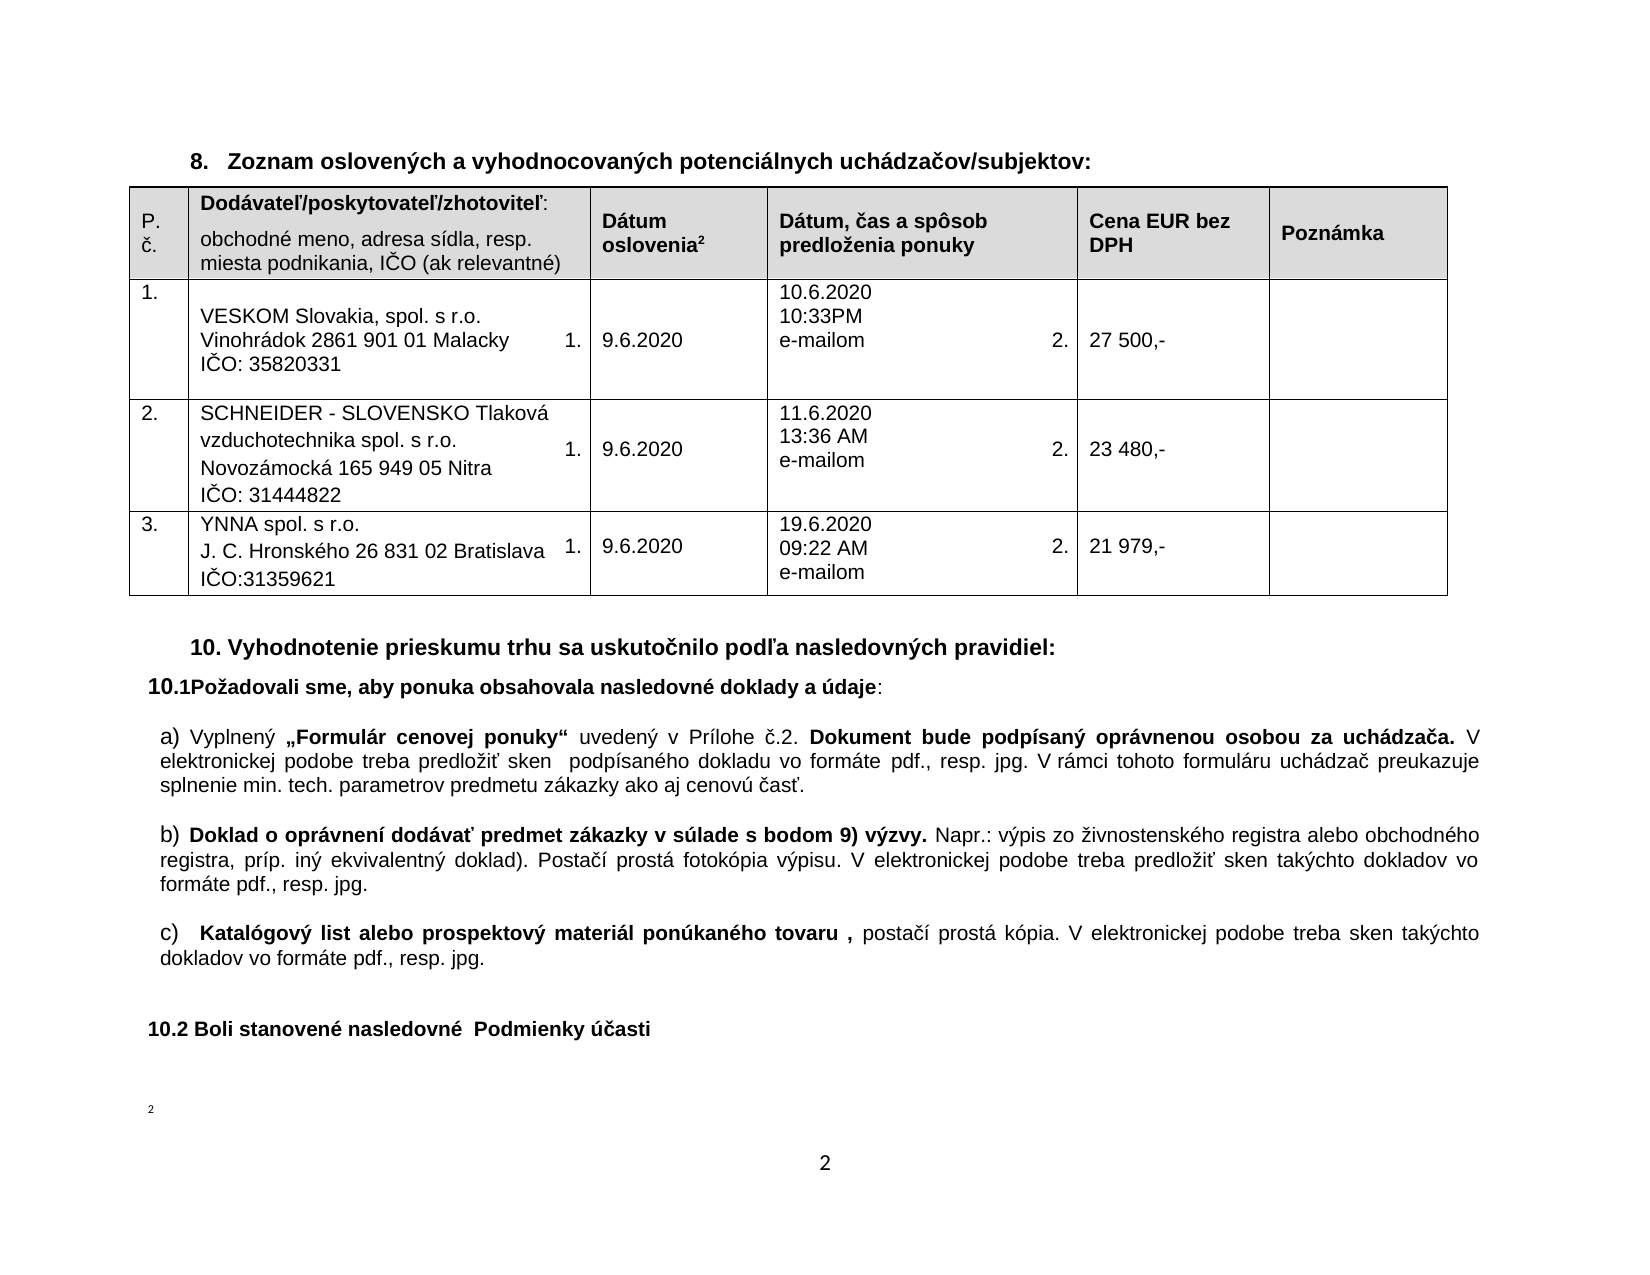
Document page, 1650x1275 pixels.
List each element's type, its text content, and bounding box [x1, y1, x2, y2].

table_cell 21 979,- [1078, 512, 1269, 594]
table_cell YNNA spol. s r.o. J. C. Hronského 26 831 02 Bratislava IČO:31359621 [189, 512, 590, 594]
table_cell 1. [130, 280, 188, 399]
table_header Cena EUR bez DPH [1078, 188, 1269, 278]
table_cell SCHNEIDER - SLOVENSKO Tlaková vzduchotechnika spol. s r.o. Novozámocká 165 949 05 Nitra IČO: 31444822 [189, 400, 590, 511]
table_cell 23 480,- [1078, 400, 1269, 511]
table_cell VESKOM Slovakia, spol. s r.o. Vinohrádok 2861 901 01 Malacky IČO: 35820331 [189, 280, 590, 399]
subtitle 10.2 Boli stanovené nasledovné Podmienky účasti [148, 1016, 1502, 1040]
table_cell [1270, 400, 1447, 511]
table_cell [1270, 280, 1447, 399]
table_header P. č. [130, 188, 188, 278]
table_cell 19.6.2020 09:22 AM e-mailom [768, 512, 1077, 594]
table_cell 27 500,- [1078, 280, 1269, 399]
subtitle Vyhodnotenie prieskumu trhu sa uskutočnilo podľa nasledovných pravidiel: [190, 634, 1480, 661]
table_cell 3. [130, 512, 188, 594]
table_cell 2. [130, 400, 188, 511]
table_cell 9.6.2020 [591, 400, 767, 511]
table_header Poznámka [1270, 188, 1447, 278]
table_cell [1270, 512, 1447, 594]
table_header Dátum oslovenia [591, 188, 767, 278]
table_header Dodávateľ/poskytovateľ/zhotoviteľ: obchodné meno, adresa sídla, resp. miesta podnikania, IČO (ak relevantné) [189, 188, 590, 278]
table_cell 9.6.2020 [591, 280, 767, 399]
list Katalógový list alebo prospektový materiál ponúkaného tovaru , postačí prostá kópia. V elektronickej podobe treba sken takýchto dokladov vo formáte pdf., resp. jpg. [160, 919, 1481, 970]
list Vyplnený „Formulár cenovej ponuky“ uvedený v Prílohe č.2. Dokument bude podpísaný oprávnenou osobou za uchádzača. V elektronickej podobe treba predložiť sken podpísaného dokladu vo formáte pdf., resp. jpg. V rámci tohoto formuláru uchádzač preukazuje splnenie min. tech. parametrov predmetu zákazky ako aj cenovú časť. [160, 723, 1480, 797]
table_cell 11.6.2020 13:36 AM e-mailom [768, 400, 1077, 511]
table_cell 9.6.2020 [591, 512, 767, 594]
list Doklad o oprávnení dodávať predmet zákazky v súlade s bodom 9) výzvy. Napr.: výpis zo živnostenského registra alebo obchodného registra, príp. iný ekvivalentný doklad). Postačí prostá fotokópia výpisu. V elektronickej podobe treba predložiť sken takýchto dokladov vo formáte pdf., resp. jpg. [160, 821, 1480, 895]
table_header Dátum, čas a spôsob predloženia ponuky [768, 188, 1077, 278]
list Zoznam oslovených a vyhodnocovaných potenciálnych uchádzačov/subjektov: [190, 148, 1502, 174]
table_cell 10.6.2020 10:33PM e-mailom [768, 280, 1077, 399]
text 10.1Požadovali sme, aby ponuka obsahovala nasledovné doklady a údaje: [148, 673, 1502, 699]
